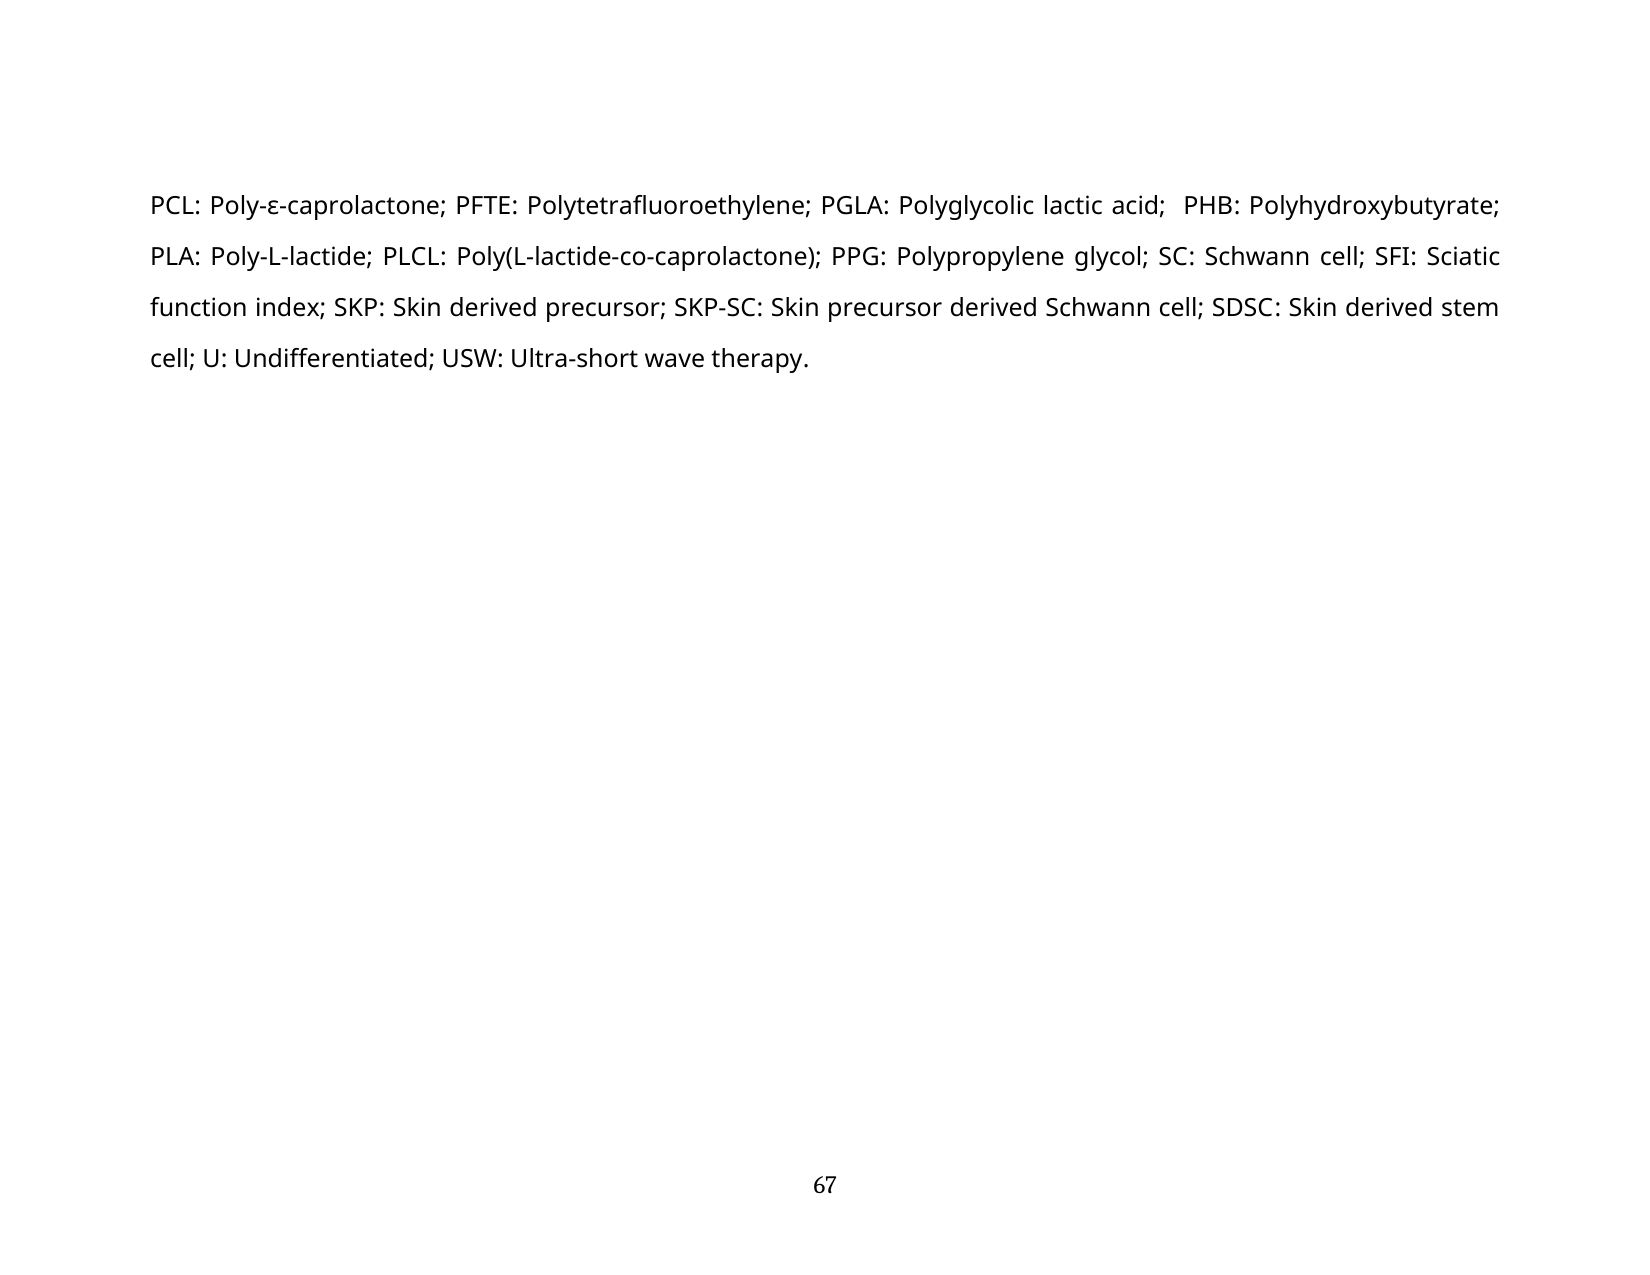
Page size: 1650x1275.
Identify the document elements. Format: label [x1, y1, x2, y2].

text [150, 187, 1500, 375]
